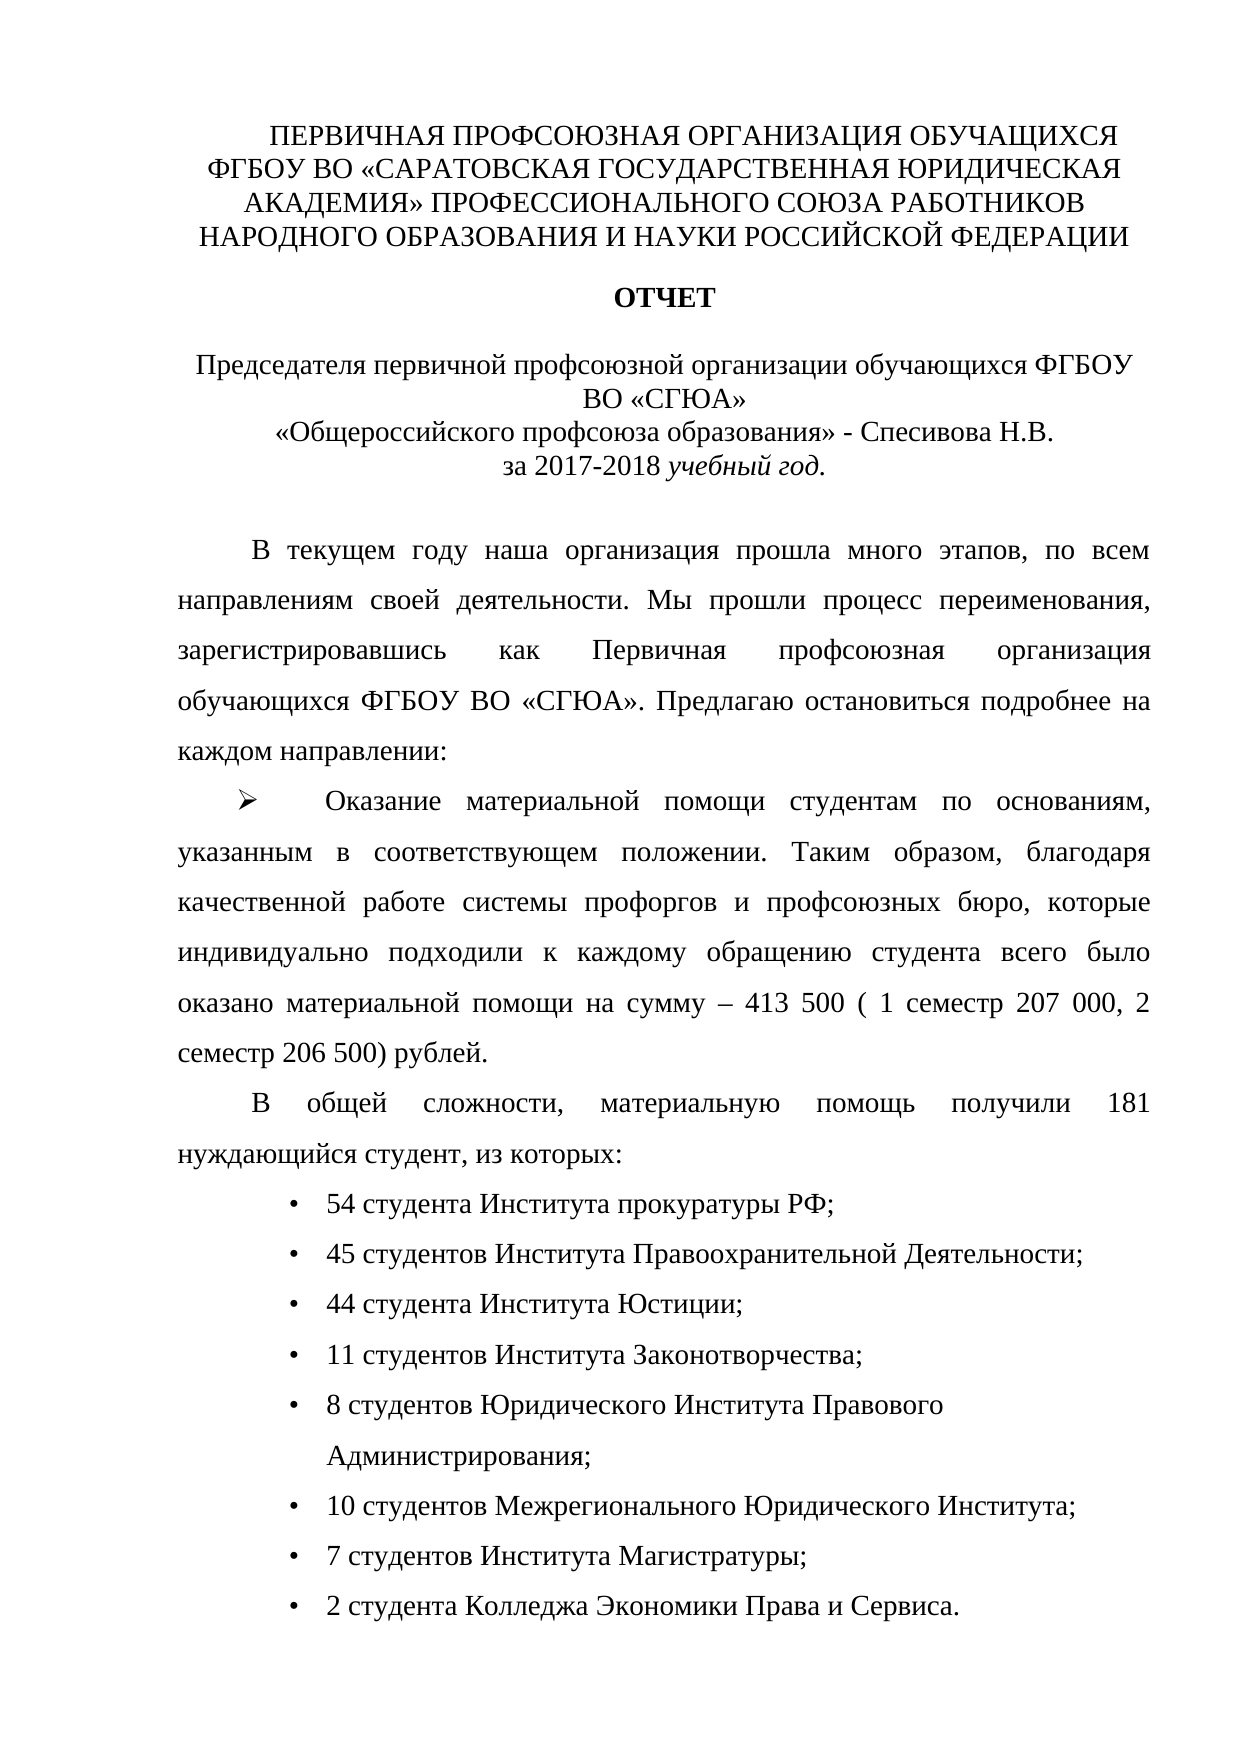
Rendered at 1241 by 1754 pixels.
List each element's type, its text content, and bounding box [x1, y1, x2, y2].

list 44 студента Института Юстиции; [288, 1287, 1152, 1320]
text Председателя первичной профсоюзной организации обучающихся ФГБОУ ВО «СГЮА» [177, 347, 1152, 414]
list 11 студентов Института Законотворчества; [288, 1337, 1152, 1371]
list 54 студента Института прокуратуры РФ; [288, 1186, 1152, 1219]
text «Общероссийского профсоюза образования» - Спесивова Н.В. [177, 414, 1152, 448]
text за 2017-2018 учебный год. [177, 448, 1152, 482]
list Оказание материальной помощи студентам по основаниям, указанным в соответствующем положении. Таким образом, благодаря качественной работе системы профоргов и профсоюзных бюро, которые индивидуально подходили к каждому обращению студента всего было оказано материальной помощи на сумму – 413 500 ( 1 семестр 207 000, 2 семестр 206 500) рублей. [177, 783, 1152, 1069]
list 2 студента Колледжа Экономики Права и Сервиса. [288, 1588, 1152, 1622]
list 7 студентов Института Магистратуры; [288, 1538, 1152, 1572]
text Первичная профсоюзная организация ОБУЧАЩИХСЯ ФГБОУ ВО «Саратовская государственная ЮРИДИЧЕСКая АКАДЕМИя» Профессионального союза работников народного образования и науки Российской Федерации [177, 118, 1152, 252]
list 10 студентов Межрегионального Юридического Института; [288, 1488, 1152, 1521]
text В текущем году наша организация прошла много этапов, по всем направлениям своей деятельности. Мы прошли процесс переименования, зарегистрировавшись как Первичная профсоюзная организация обучающихся ФГБОУ ВО «СГЮА». Предлагаю остановиться подробнее на каждом направлении: [177, 532, 1152, 767]
text В общей сложности, материальную помощь получили 181 нуждающийся студент, из которых: [177, 1085, 1152, 1169]
text ОТЧЕТ [177, 280, 1152, 314]
list 8 студентов Юридического Института Правового Администрирования; [288, 1387, 1152, 1471]
list 45 студентов Института Правоохранительной Деятельности; [288, 1236, 1152, 1270]
